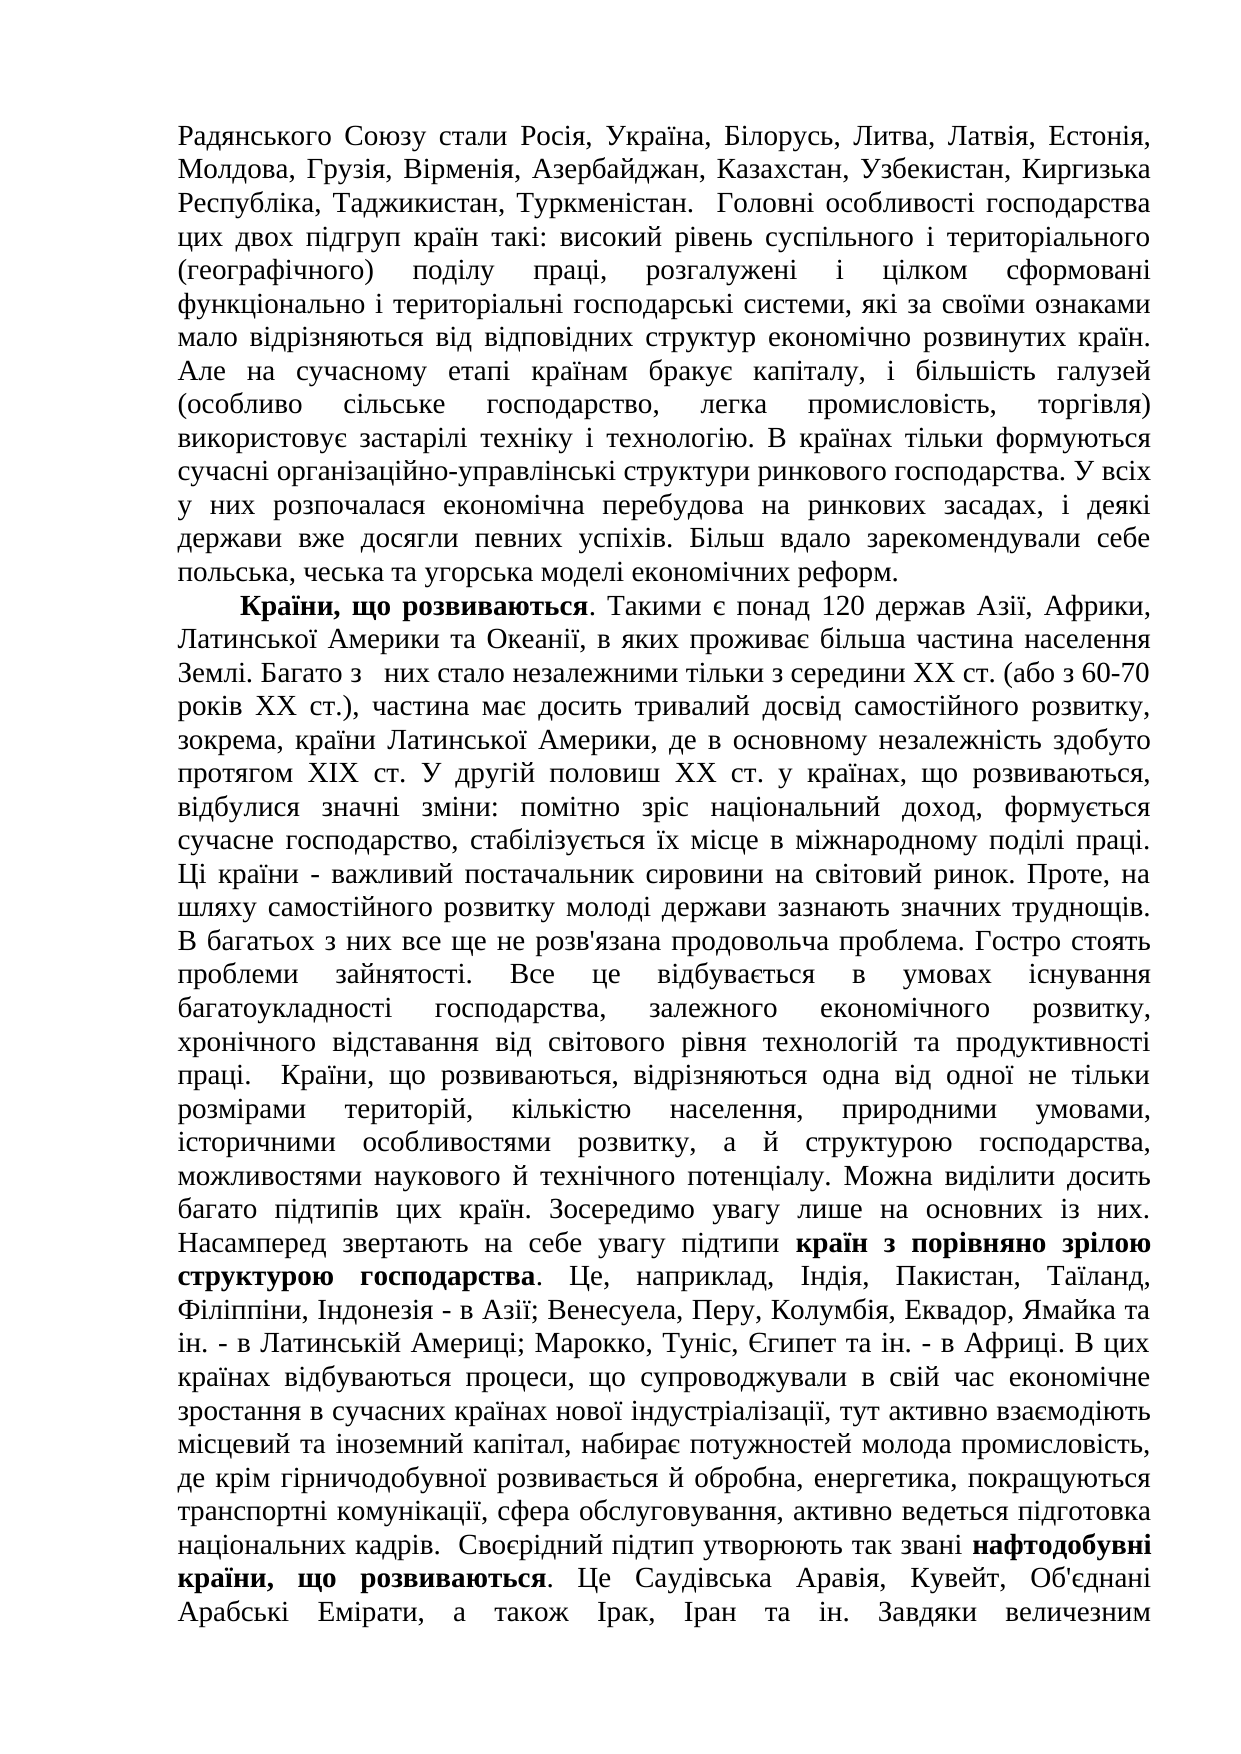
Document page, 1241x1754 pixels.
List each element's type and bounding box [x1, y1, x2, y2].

text [177, 588, 1152, 1627]
text [177, 118, 1152, 588]
